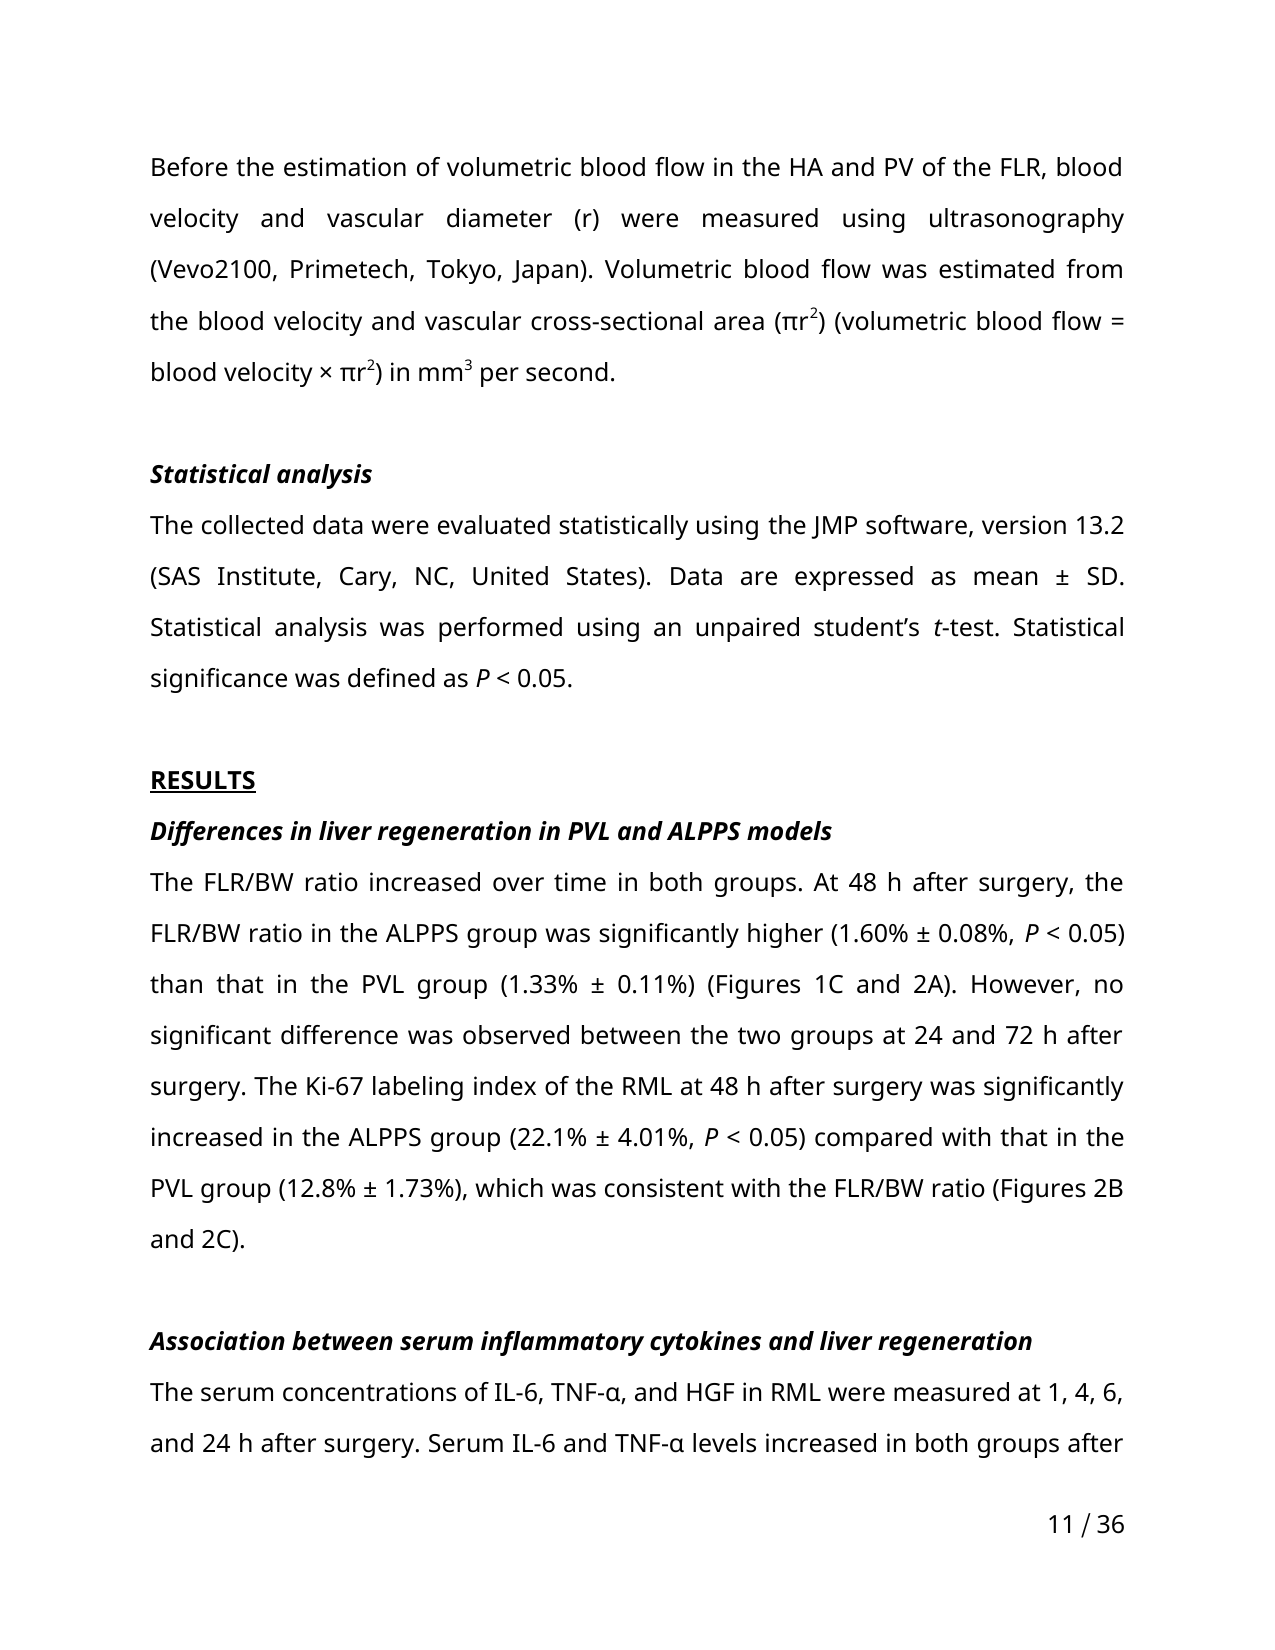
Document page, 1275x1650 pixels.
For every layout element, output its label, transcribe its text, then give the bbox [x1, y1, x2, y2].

text Differences in liver regeneration in PVL and ALPPS models [150, 813, 1125, 848]
text Association between serum inflammatory cytokines and liver regeneration [150, 1324, 1125, 1358]
text Statistical analysis [150, 456, 1125, 490]
text RESULTS [150, 762, 1125, 797]
text Before the estimation of volumetric blood flow in the HA and PV of the FLR, blood velocity and vascular diameter (r) were measured using ultrasonography (Vevo2100, Primetech, Tokyo, Japan). Volumetric blood flow was estimated from the blood velocity and vascular cross-sectional area (πr2) (volumetric blood flow = blood velocity × πr2) in mm3 per second. [150, 150, 1125, 388]
text The collected data were evaluated statistically using the JMP software, version 13.2 (SAS Institute, Cary, NC, United States). Data are expressed as mean ± SD. Statistical analysis was performed using an unpaired student’s t-test. Statistical significance was defined as P < 0.05. [150, 507, 1125, 694]
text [150, 1375, 1125, 1460]
text The FLR/BW ratio increased over time in both groups. At 48 h after surgery, the FLR/BW ratio in the ALPPS group was significantly higher (1.60% ± 0.08%, P < 0.05) than that in the PVL group (1.33% ± 0.11%) (Figures 1C and 2A). However, no significant difference was observed between the two groups at 24 and 72 h after surgery. The Ki-67 labeling index of the RML at 48 h after surgery was significantly increased in the ALPPS group (22.1% ± 4.01%, P < 0.05) compared with that in the PVL group (12.8% ± 1.73%), which was consistent with the FLR/BW ratio (Figures 2B and 2C). [150, 864, 1125, 1256]
